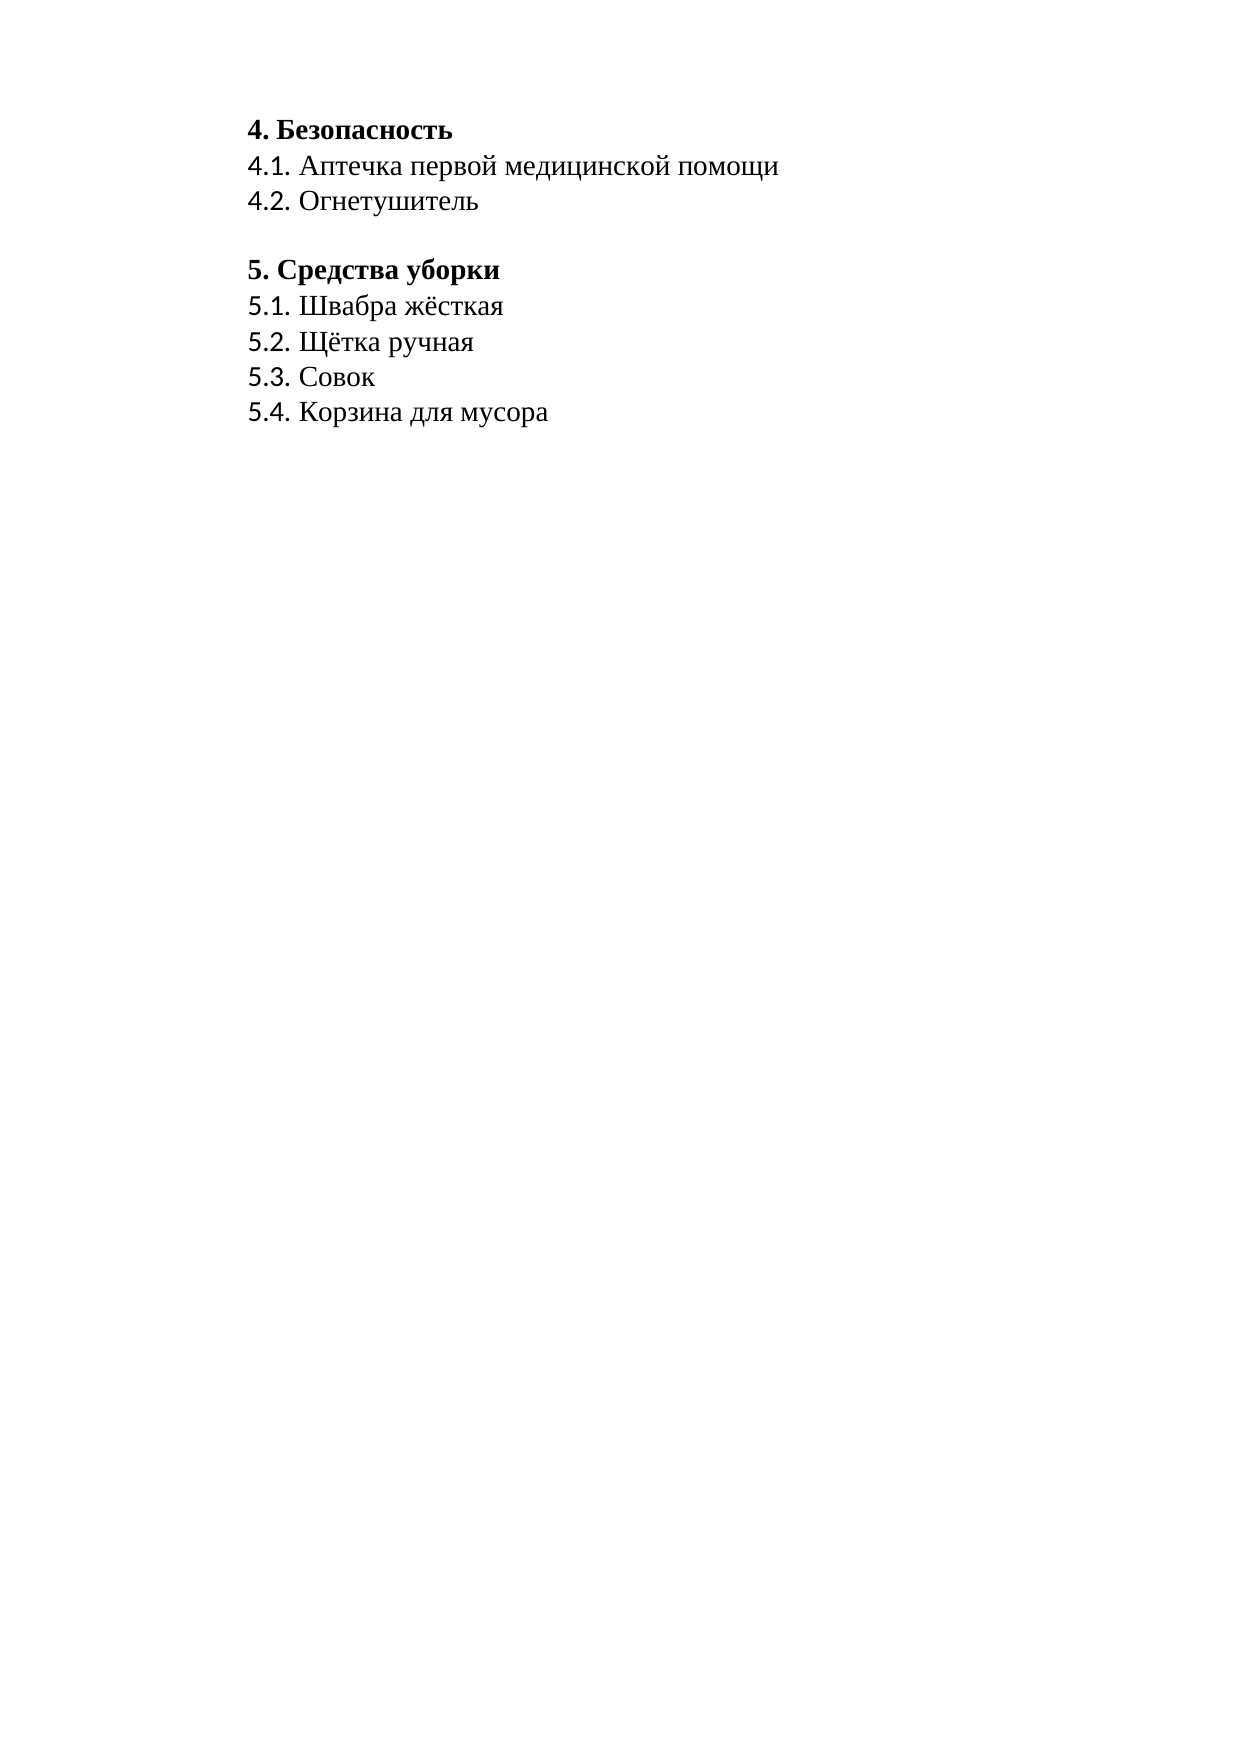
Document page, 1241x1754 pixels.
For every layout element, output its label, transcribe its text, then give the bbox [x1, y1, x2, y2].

list Щётка ручная [247, 323, 1194, 358]
list Аптечка первой медицинской помощи [247, 147, 1194, 182]
subtitle Средства уборки [247, 252, 1194, 286]
subtitle Безопасность [247, 112, 1194, 146]
list Совок [247, 358, 1194, 393]
list Швабра жёсткая [247, 287, 1194, 323]
list Корзина для мусора [247, 393, 1194, 428]
list Огнетушитель [247, 182, 1194, 218]
